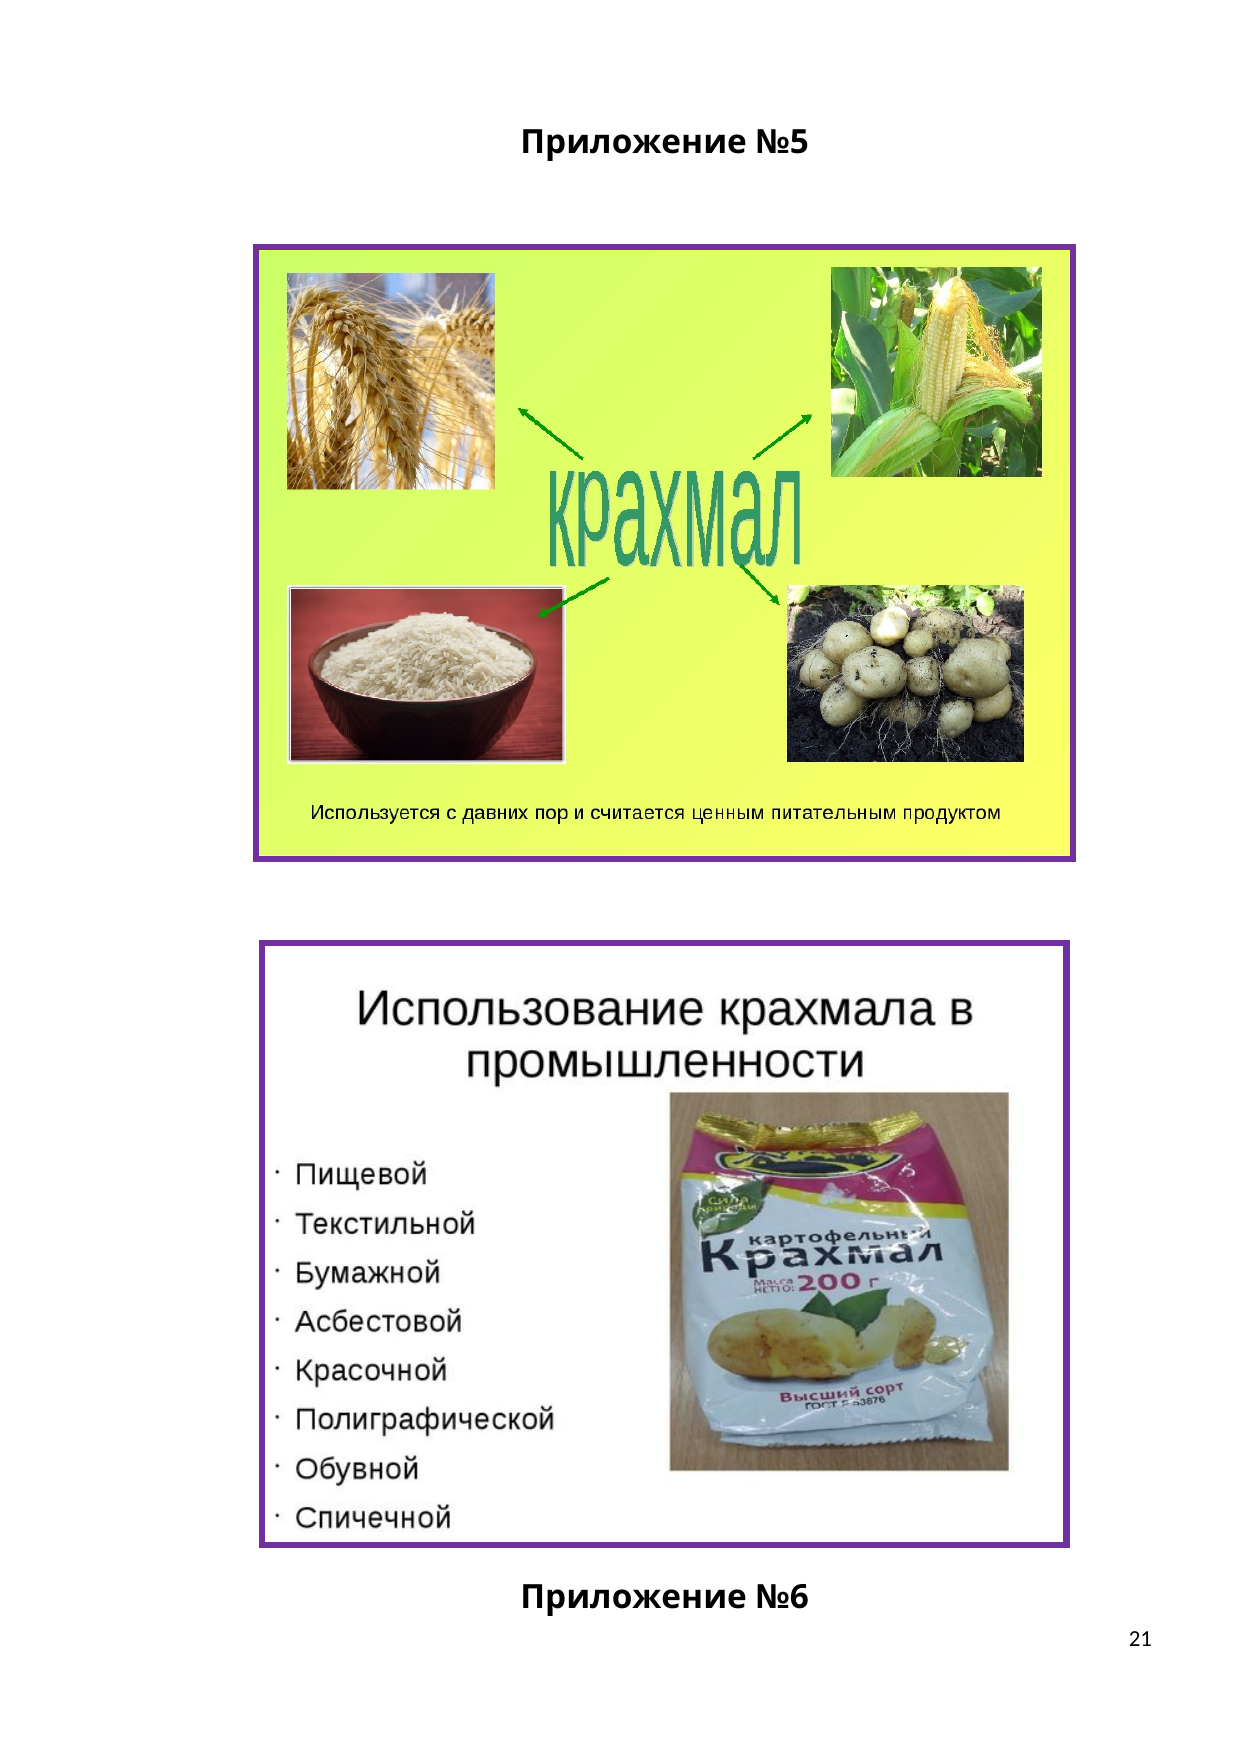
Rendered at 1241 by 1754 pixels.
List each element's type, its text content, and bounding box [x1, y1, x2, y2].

text Приложение №5 [177, 118, 1152, 163]
picture [265, 946, 1063, 1542]
text Приложение №6 [177, 1573, 1152, 1618]
picture [259, 250, 1070, 856]
